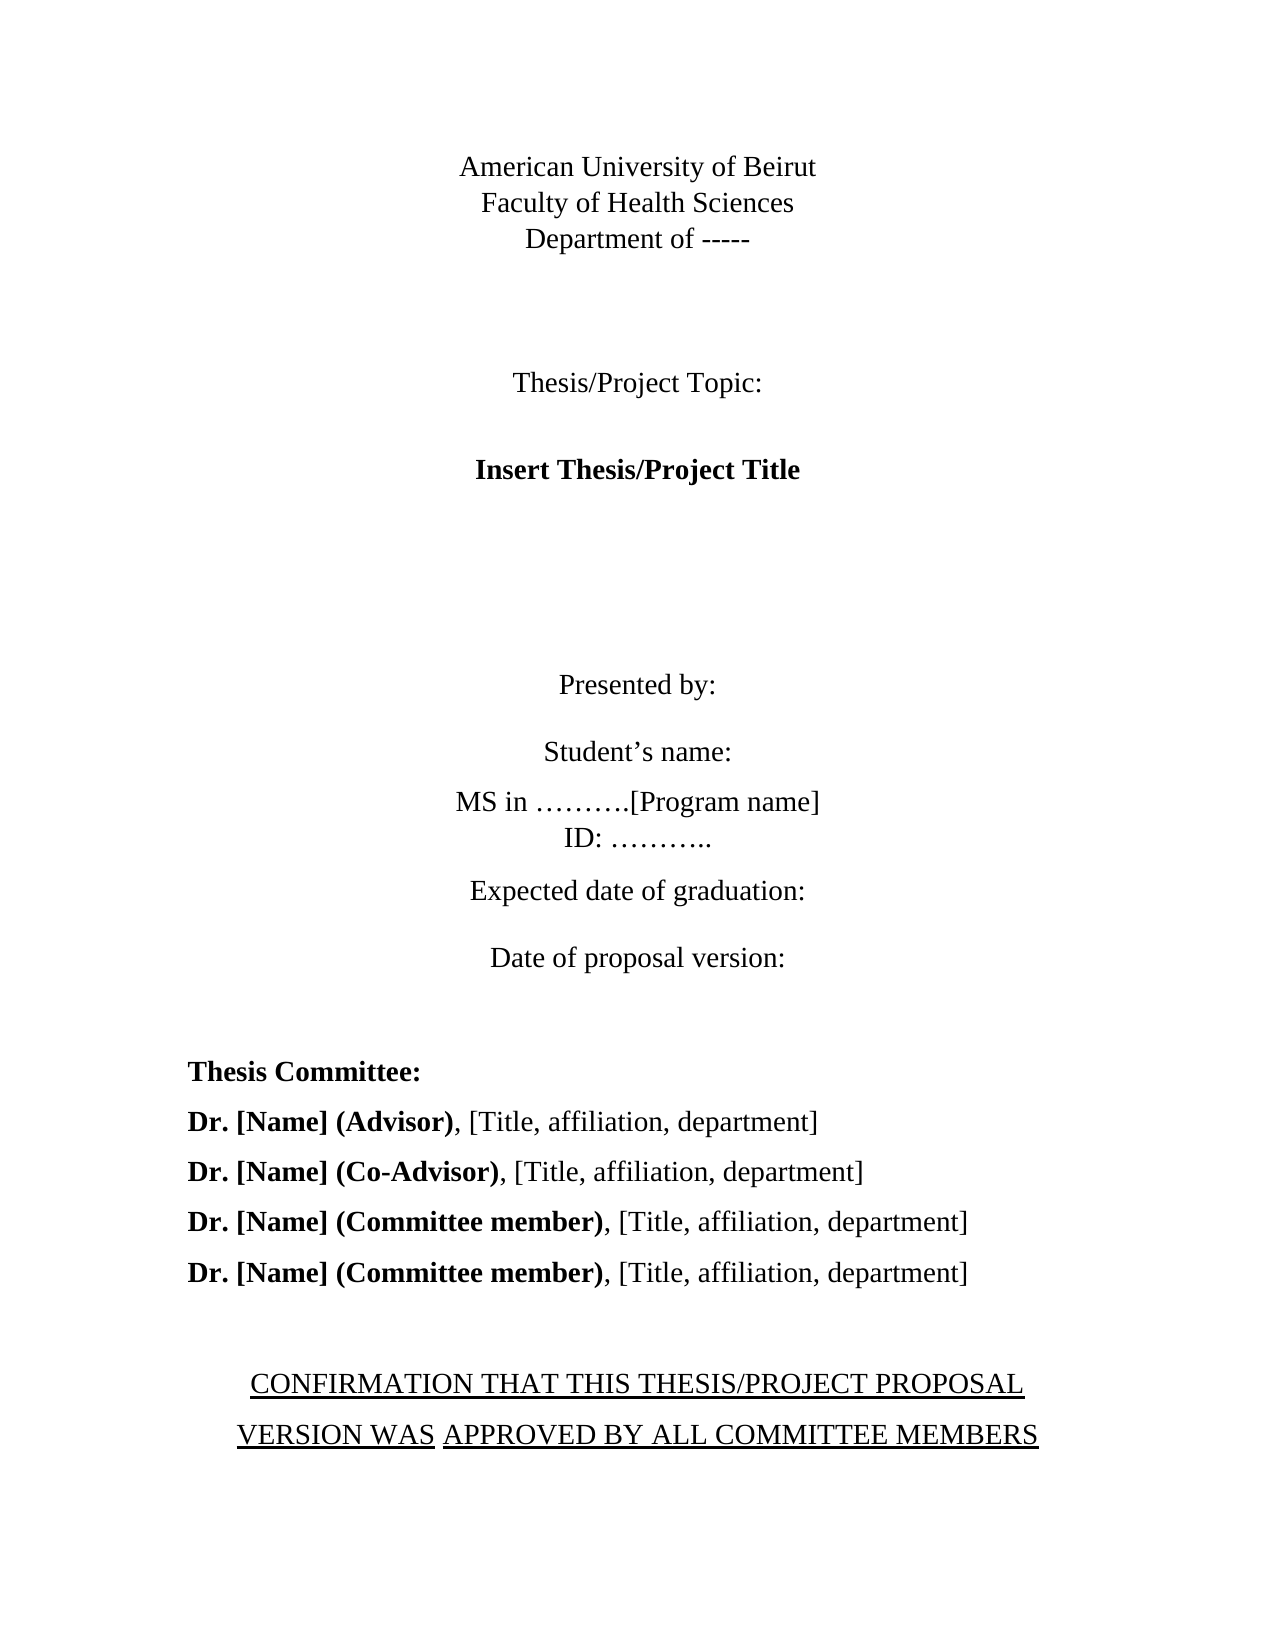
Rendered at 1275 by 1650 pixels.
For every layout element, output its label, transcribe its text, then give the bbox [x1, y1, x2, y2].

text American University of Beirut Faculty of Health Sciences Department of ----- [455, 149, 820, 255]
text Dr. [Name] (Co-Advisor), [Title, affiliation, department] [187, 1155, 1098, 1188]
text Dr. [Name] (Committee member), [Title, affiliation, department] [187, 1255, 1098, 1289]
text Thesis Committee: [187, 1055, 1098, 1088]
text Insert Thesis/Project Title [475, 452, 1098, 486]
text Dr. [Name] (Advisor), [Title, affiliation, department] [187, 1105, 1098, 1138]
text Thesis/Project Topic: [455, 366, 820, 399]
text Expected date of graduation: Date of proposal version: [455, 873, 820, 974]
text Dr. [Name] (Committee member), [Title, affiliation, department] [187, 1205, 1098, 1238]
text MS in ……….[Program name] ID: ……….. [455, 784, 820, 854]
text Presented by: Student’s name: [543, 634, 732, 767]
subtitle CONFIRMATION THAT THIS THESIS/PROJECT PROPOSAL VERSION WAS APPROVED BY ALL COMMITTEE MEMBERS [191, 1367, 1084, 1450]
